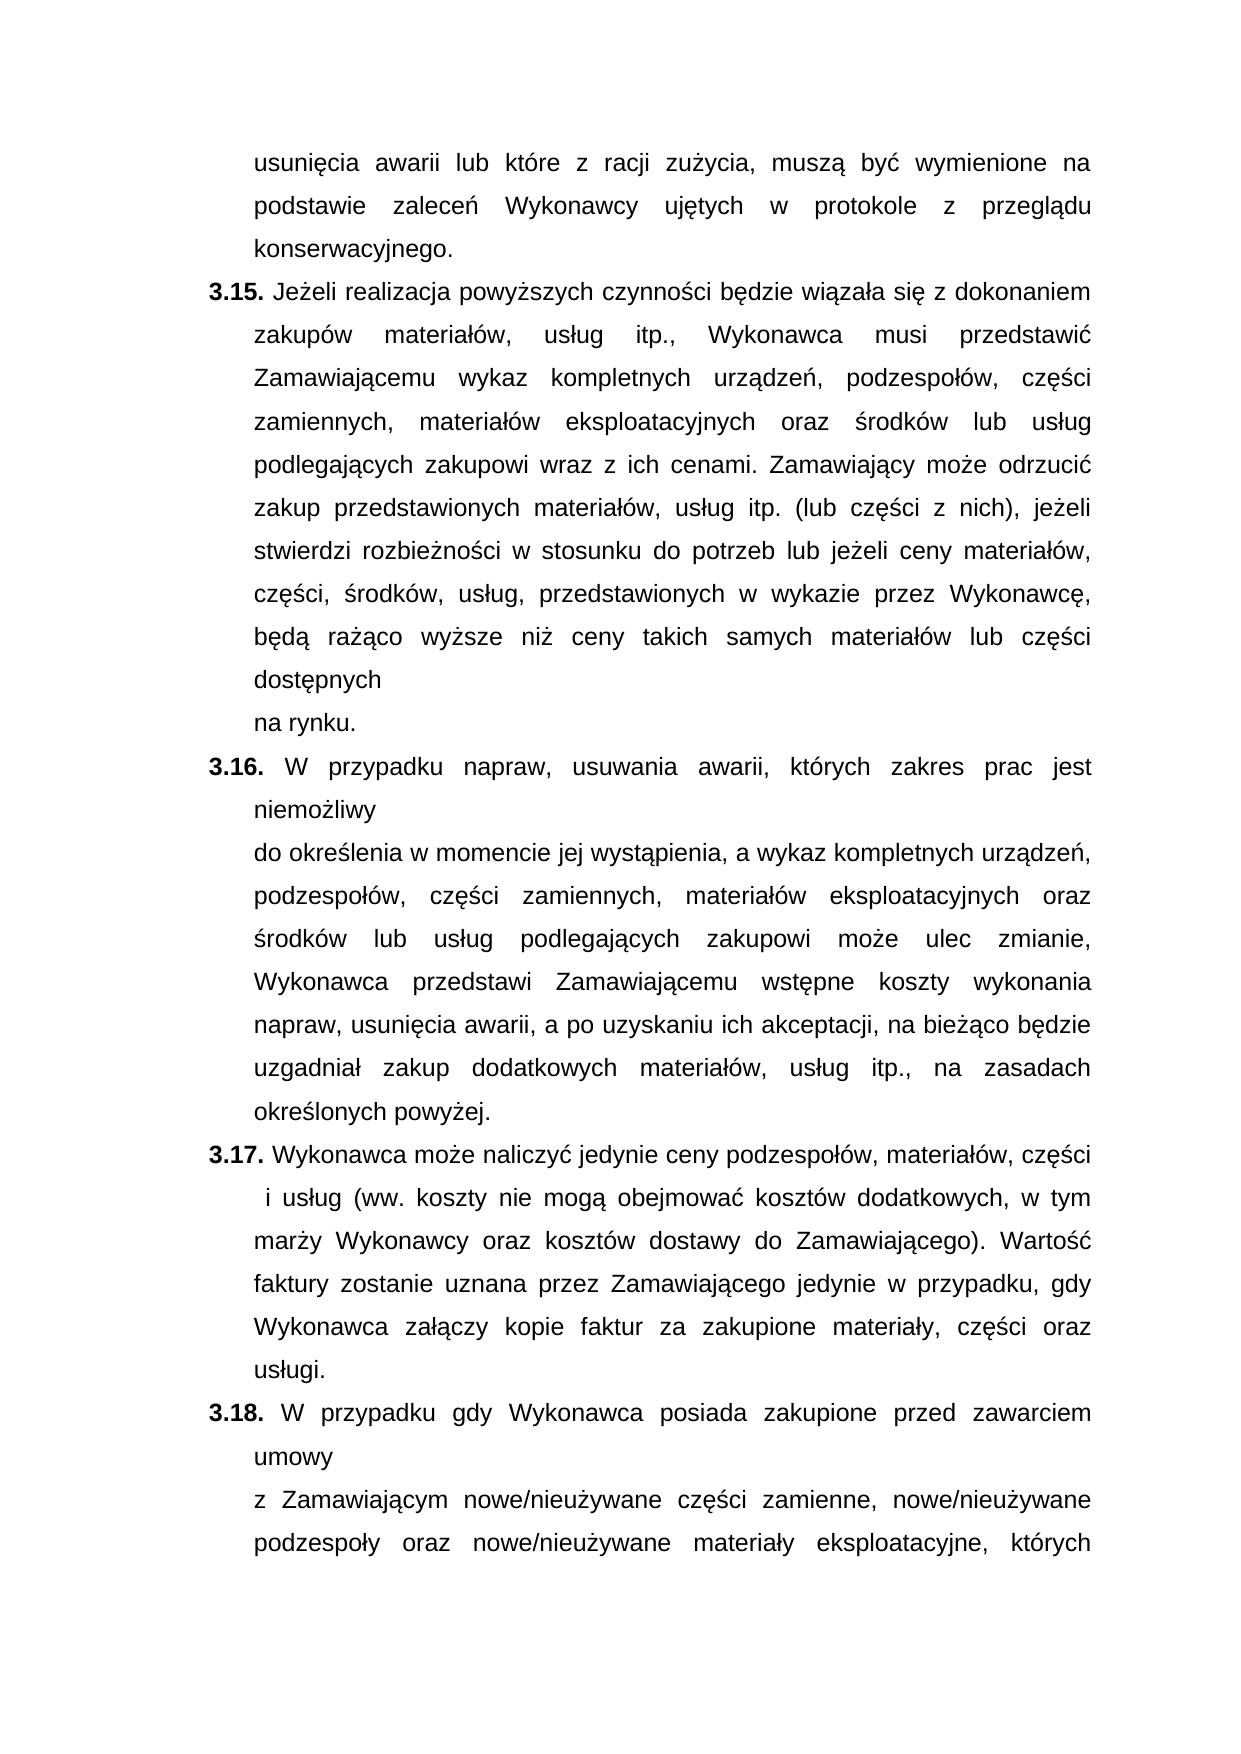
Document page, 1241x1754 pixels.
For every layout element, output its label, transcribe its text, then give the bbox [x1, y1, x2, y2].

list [209, 1398, 1092, 1556]
list Jeżeli realizacja powyższych czynności będzie wiązała się z dokonaniem zakupów materiałów, usług itp., Wykonawca musi przedstawić Zamawiającemu wykaz kompletnych urządzeń, podzespołów, części zamiennych, materiałów eksploatacyjnych oraz środków lub usług podlegających zakupowi wraz z ich cenami. Zamawiający może odrzucić zakup przedstawionych materiałów, usług itp. (lub części z nich), jeżeli stwierdzi rozbieżności w stosunku do potrzeb lub jeżeli ceny materiałów, części, środków, usług, przedstawionych w wykazie przez Wykonawcę, będą rażąco wyższe niż ceny takich samych materiałów lub części dostępnych na rynku. [209, 277, 1092, 737]
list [209, 148, 1092, 263]
list Wykonawca może naliczyć jedynie ceny podzespołów, materiałów, części i usług (ww. koszty nie mogą obejmować kosztów dodatkowych, w tym marży Wykonawcy oraz kosztów dostawy do Zamawiającego). Wartość faktury zostanie uznana przez Zamawiającego jedynie w przypadku, gdy Wykonawca załączy kopie faktur za zakupione materiały, części oraz usługi. [209, 1139, 1092, 1384]
list W przypadku napraw, usuwania awarii, których zakres prac jest niemożliwy do określenia w momencie jej wystąpienia, a wykaz kompletnych urządzeń, podzespołów, części zamiennych, materiałów eksploatacyjnych oraz środków lub usług podlegających zakupowi może ulec zmianie, Wykonawca przedstawi Zamawiającemu wstępne koszty wykonania napraw, usunięcia awarii, a po uzyskaniu ich akceptacji, na bieżąco będzie uzgadniał zakup dodatkowych materiałów, usług itp., na zasadach określonych powyżej. [209, 751, 1092, 1125]
